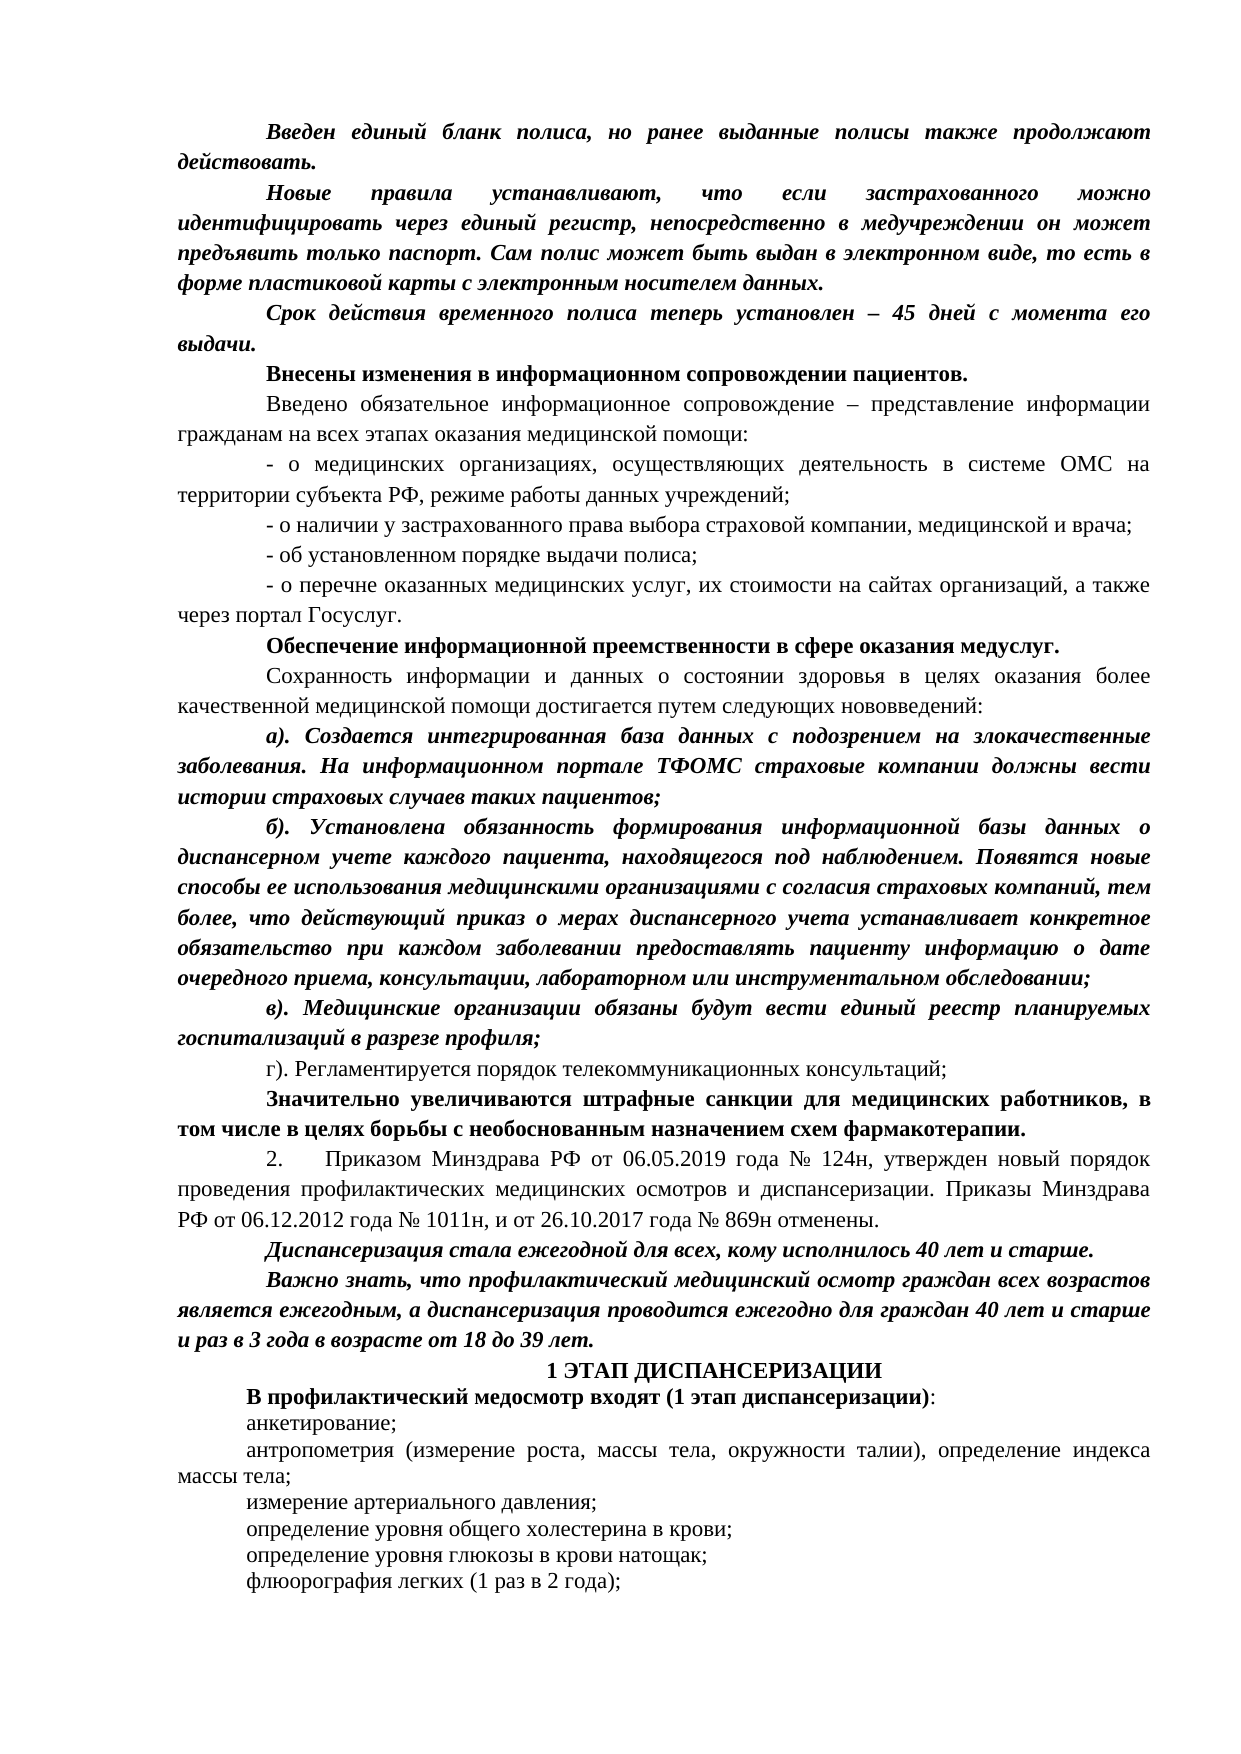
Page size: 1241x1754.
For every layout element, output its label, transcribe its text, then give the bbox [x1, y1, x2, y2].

text - о медицинских организациях, осуществляющих деятельность в системе ОМС на территории субъекта РФ, режиме работы данных учреждений; [177, 450, 1152, 507]
text определение уровня общего холестерина в крови; [177, 1515, 1152, 1541]
text б). Установлена обязанность формирования информационной базы данных о диспансерном учете каждого пациента, находящегося под наблюдением. Появятся новые способы ее использования медицинскими организациями с согласия страховых компаний, тем более, что действующий приказ о мерах диспансерного учета устанавливает конкретное обязательство при каждом заболевании предоставлять пациенту информацию о дате очередного приема, консультации, лабораторном или инструментальном обследовании; [177, 813, 1152, 990]
text определение уровня глюкозы в крови натощак; [177, 1541, 1152, 1567]
text Внесены изменения в информационном сопровождении пациентов. [177, 360, 1152, 386]
text анкетирование; [177, 1409, 1152, 1436]
text - об установленном порядке выдачи полиса; [177, 541, 1152, 567]
text г). Регламентируется порядок телекоммуникационных консультаций; [177, 1054, 1152, 1081]
text флюорография легких (1 раз в 2 года); [177, 1567, 1152, 1594]
text Срок действия временного полиса теперь установлен – 45 дней с момента его выдачи. [177, 299, 1152, 356]
list Приказом Минздрава РФ от 06.05.2019 года № 124н, утвержден новый порядок проведения профилактических медицинских осмотров и диспансеризации. Приказы Минздрава РФ от 06.12.2012 года № 1011н, и от 26.10.2017 года № 869н отменены. [177, 1145, 1152, 1232]
text Введен единый бланк полиса, но ранее выданные полисы также продолжают действовать. [177, 118, 1152, 175]
text - о перечне оказанных медицинских услуг, их стоимости на сайтах организаций, а также через портал Госуслуг. [177, 571, 1152, 628]
text антропометрия (измерение роста, массы тела, окружности талии), определение индекса массы тела; [177, 1436, 1152, 1488]
text - о наличии у застрахованного права выбора страховой компании, медицинской и врача; [177, 511, 1152, 537]
text в). Медицинские организации обязаны будут вести единый реестр планируемых госпитализаций в разрезе профиля; [177, 994, 1152, 1051]
text Введено обязательное информационное сопровождение – представление информации гражданам на всех этапах оказания медицинской помощи: [177, 390, 1152, 447]
text Новые правила устанавливают, что если застрахованного можно идентифицировать через единый регистр, непосредственно в медучреждении он может предъявить только паспорт. Сам полис может быть выдан в электронном виде, то есть в форме пластиковой карты с электронным носителем данных. [177, 178, 1152, 296]
list Значительно увеличиваются штрафные санкции для медицинских работников, в том числе в целях борьбы с необоснованным назначением схем фармакотерапии. [177, 1085, 1152, 1141]
text а). Создается интегрированная база данных с подозрением на злокачественные заболевания. На информационном портале ТФОМС страховые компании должны вести истории страховых случаев таких пациентов; [177, 722, 1152, 809]
text 1 ЭТАП ДИСПАНСЕРИЗАЦИИ [177, 1357, 1152, 1383]
list Диспансеризация стала ежегодной для всех, кому исполнилось 40 лет и старше. [177, 1236, 1152, 1262]
text Сохранность информации и данных о состоянии здоровья в целях оказания более качественной медицинской помощи достигается путем следующих нововведений: [177, 662, 1152, 718]
text измерение артериального давления; [177, 1488, 1152, 1515]
list Важно знать, что профилактический медицинский осмотр граждан всех возрастов является ежегодным, а диспансеризация проводится ежегодно для граждан 40 лет и старше и раз в 3 года в возрасте от 18 до 39 лет. [177, 1266, 1152, 1353]
text Обеспечение информационной преемственности в сфере оказания медуслуг. [177, 632, 1152, 658]
text В профилактический медосмотр входят (1 этап диспансеризации): [177, 1383, 1152, 1409]
